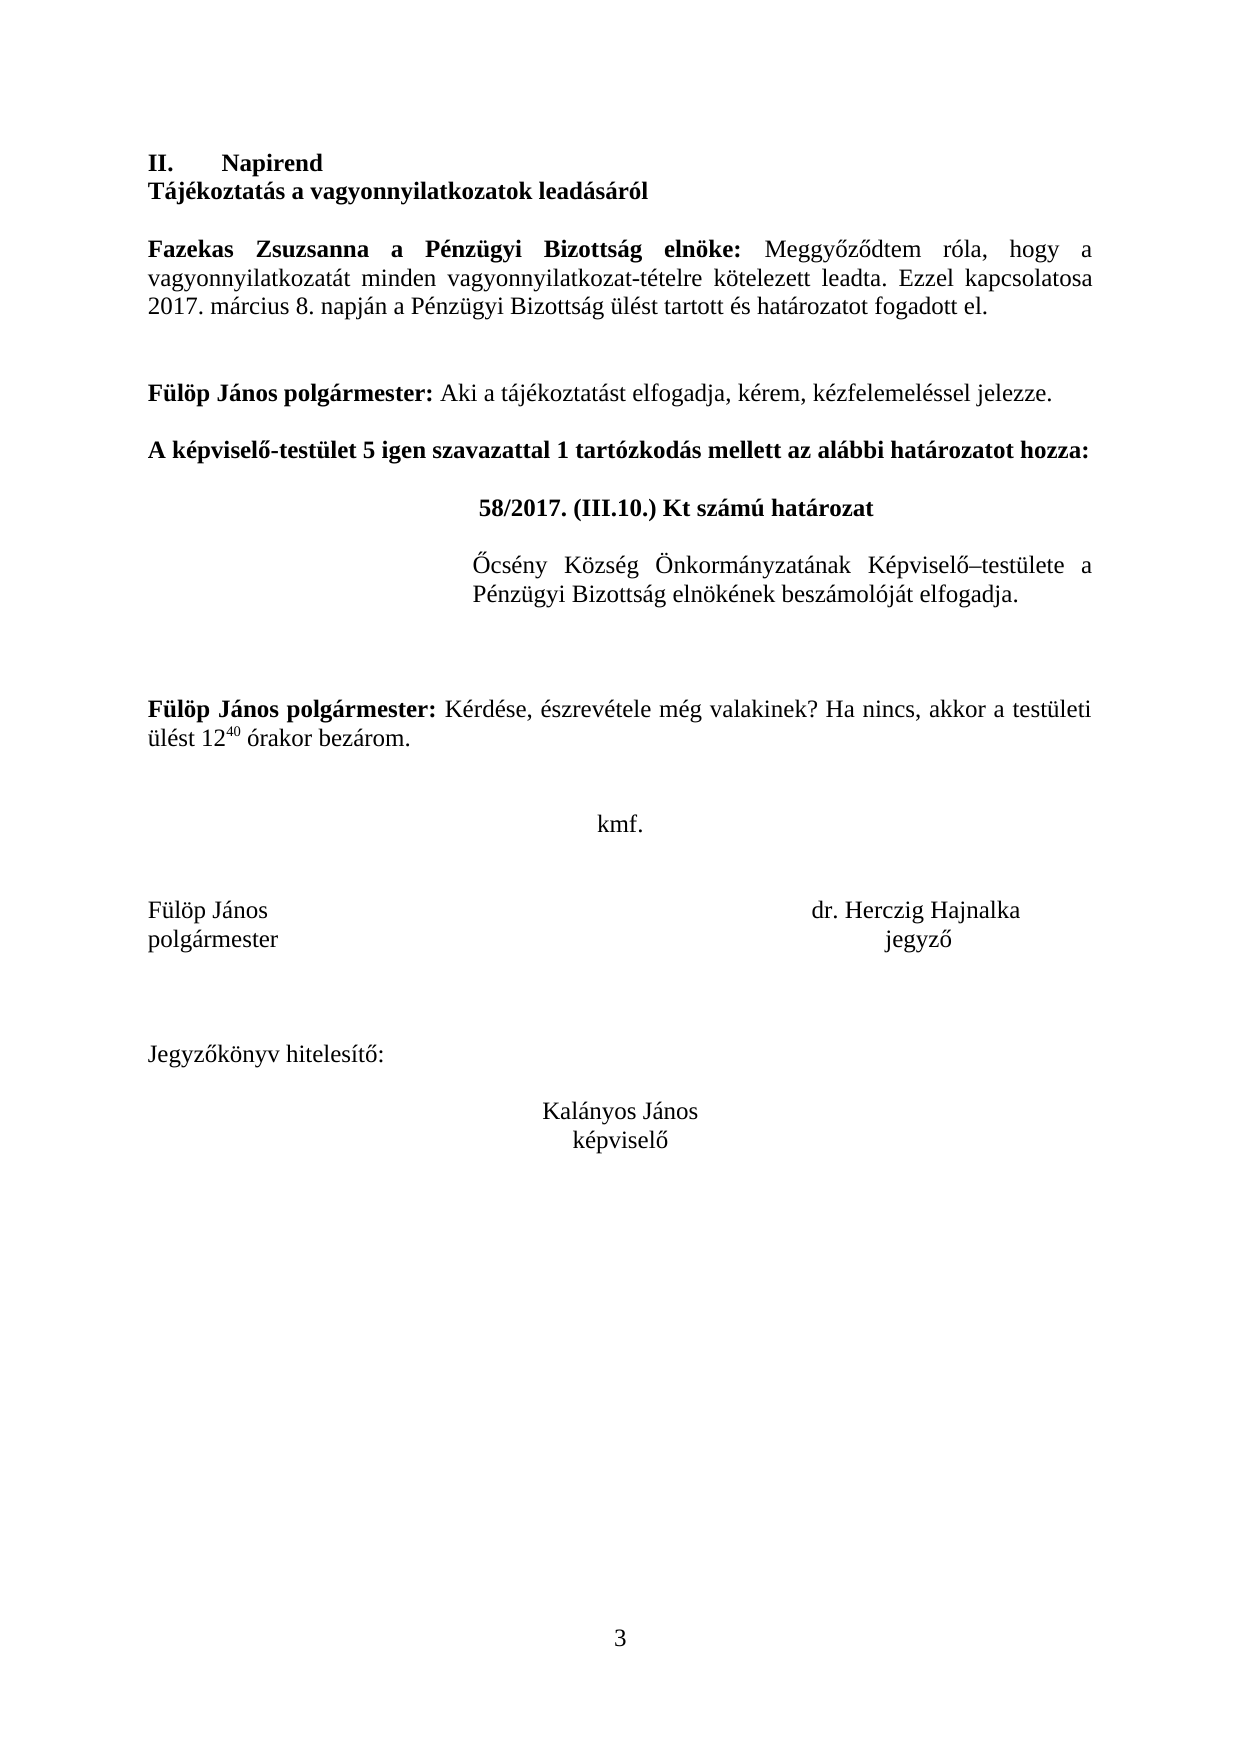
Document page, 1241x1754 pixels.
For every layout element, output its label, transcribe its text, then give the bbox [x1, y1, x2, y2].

text polgármester jegyző [148, 924, 1093, 953]
list Napirend [148, 148, 1093, 176]
text Fazekas Zsuzsanna a Pénzügyi Bizottság elnöke: Meggyőződtem róla, hogy a vagyonnyilatkozatát minden vagyonnyilatkozat-tételre kötelezett leadta. Ezzel kapcsolatosa 2017. március 8. napján a Pénzügyi Bizottság ülést tartott és határozatot fogadott el. [148, 234, 1093, 320]
text Jegyzőkönyv hitelesítő: [148, 1039, 1093, 1068]
text Kalányos János [148, 1096, 1093, 1125]
text 58/2017. (III.10.) Kt számú határozat [472, 493, 1093, 521]
text A képviselő-testület 5 igen szavazattal 1 tartózkodás mellett az alábbi határozatot hozza: [148, 435, 1093, 464]
text Tájékoztatás a vagyonnyilatkozatok leadásáról [148, 176, 1093, 205]
text Fülöp János polgármester: Aki a tájékoztatást elfogadja, kérem, kézfelemeléssel jelezze. [148, 378, 1093, 406]
text Fülöp János polgármester: Kérdése, észrevétele még valakinek? Ha nincs, akkor a testületi ülést 1240 órakor bezárom. [148, 694, 1093, 751]
text képviselő [148, 1125, 1093, 1154]
text kmf. [148, 809, 1093, 838]
text Fülöp János dr. Herczig Hajnalka [148, 895, 1093, 924]
text Őcsény Község Önkormányzatának Képviselő–testülete a Pénzügyi Bizottság elnökének beszámolóját elfogadja. [472, 550, 1093, 608]
